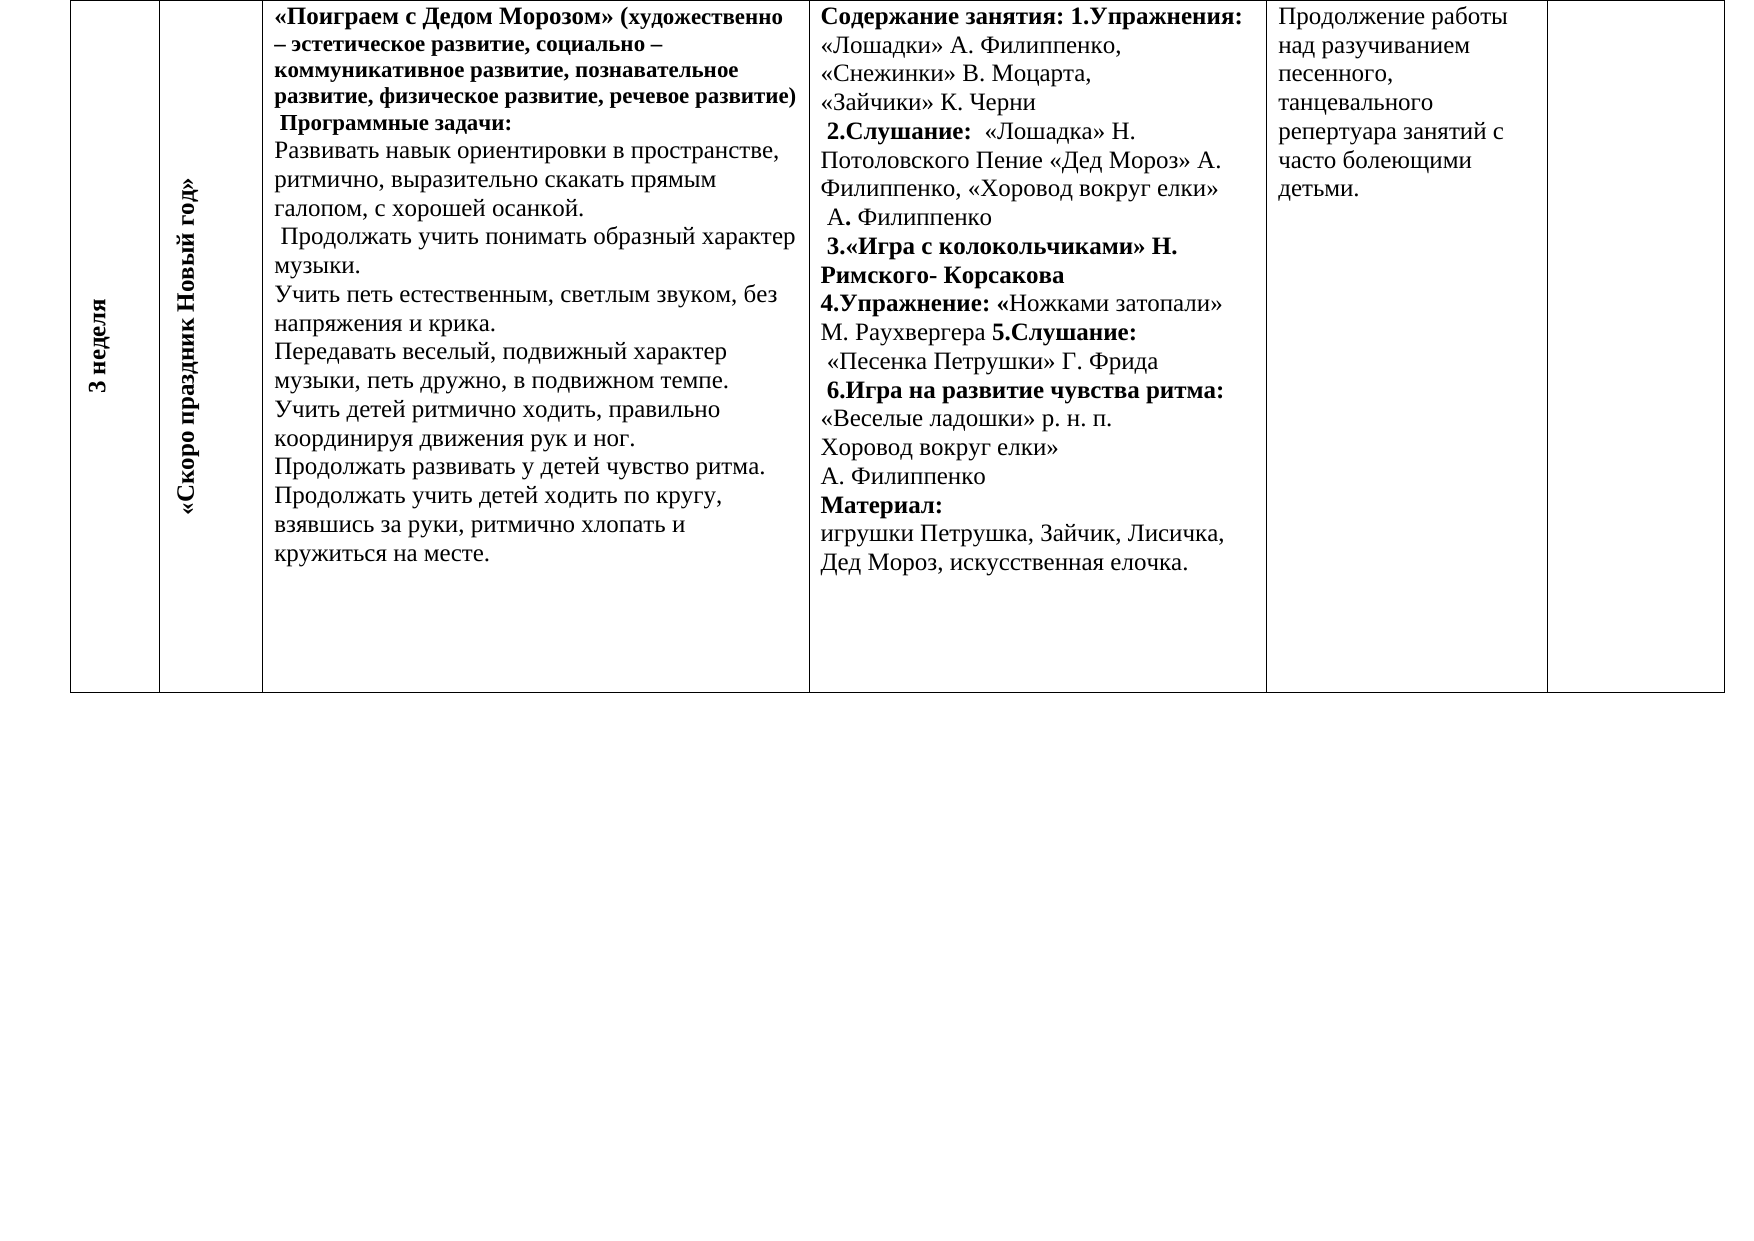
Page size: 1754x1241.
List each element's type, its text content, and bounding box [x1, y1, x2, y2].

table_header 3 неделя [71, 1, 159, 692]
table_header «Скоро праздник Новый год» [160, 1, 262, 692]
table_header Продолжение работы над разучиванием песенного, танцевального репертуара занятий с часто болеющими детьми. [1267, 1, 1547, 692]
table_header [1548, 1, 1724, 692]
table_header «Поиграем с Дедом Морозом» (художественно – эстетическое развитие, социально – коммуникативное развитие, познавательное развитие, физическое развитие, речевое развитие) Программные задачи: Развивать навык ориентировки в пространстве, ритмично, выразительно скакать прямым галопом, с хорошей осанкой. Продолжать учить понимать образный характер музыки. Учить петь естественным, светлым звуком, без напряжения и крика. Передавать веселый, подвижный характер музыки, петь дружно, в подвижном темпе. Учить детей ритмично ходить, правильно координируя движения рук и ног. Продолжать развивать у детей чувство ритма. Продолжать учить детей ходить по кругу, взявшись за руки, ритмично хлопать и кружиться на месте. [263, 1, 809, 692]
table_header Содержание занятия: 1.Упражнения: «Лошадки» А. Филиппенко, «Снежинки» В. Моцарта, «Зайчики» К. Черни 2.Слушание: «Лошадка» Н. Потоловского Пение «Дед Мороз» А. Филиппенко, «Хоровод вокруг елки» А. Филиппенко 3.«Игра с колокольчиками» Н. Римского- Корсакова 4.Упражнение: «Ножками затопали» М. Раухвергера 5.Слушание: «Песенка Петрушки» Г. Фрида 6.Игра на развитие чувства ритма: «Веселые ладошки» р. н. п. Хоровод вокруг елки» А. Филиппенко Материал: игрушки Петрушка, Зайчик, Лисичка, Дед Мороз, искусственная елочка. [810, 1, 1266, 692]
